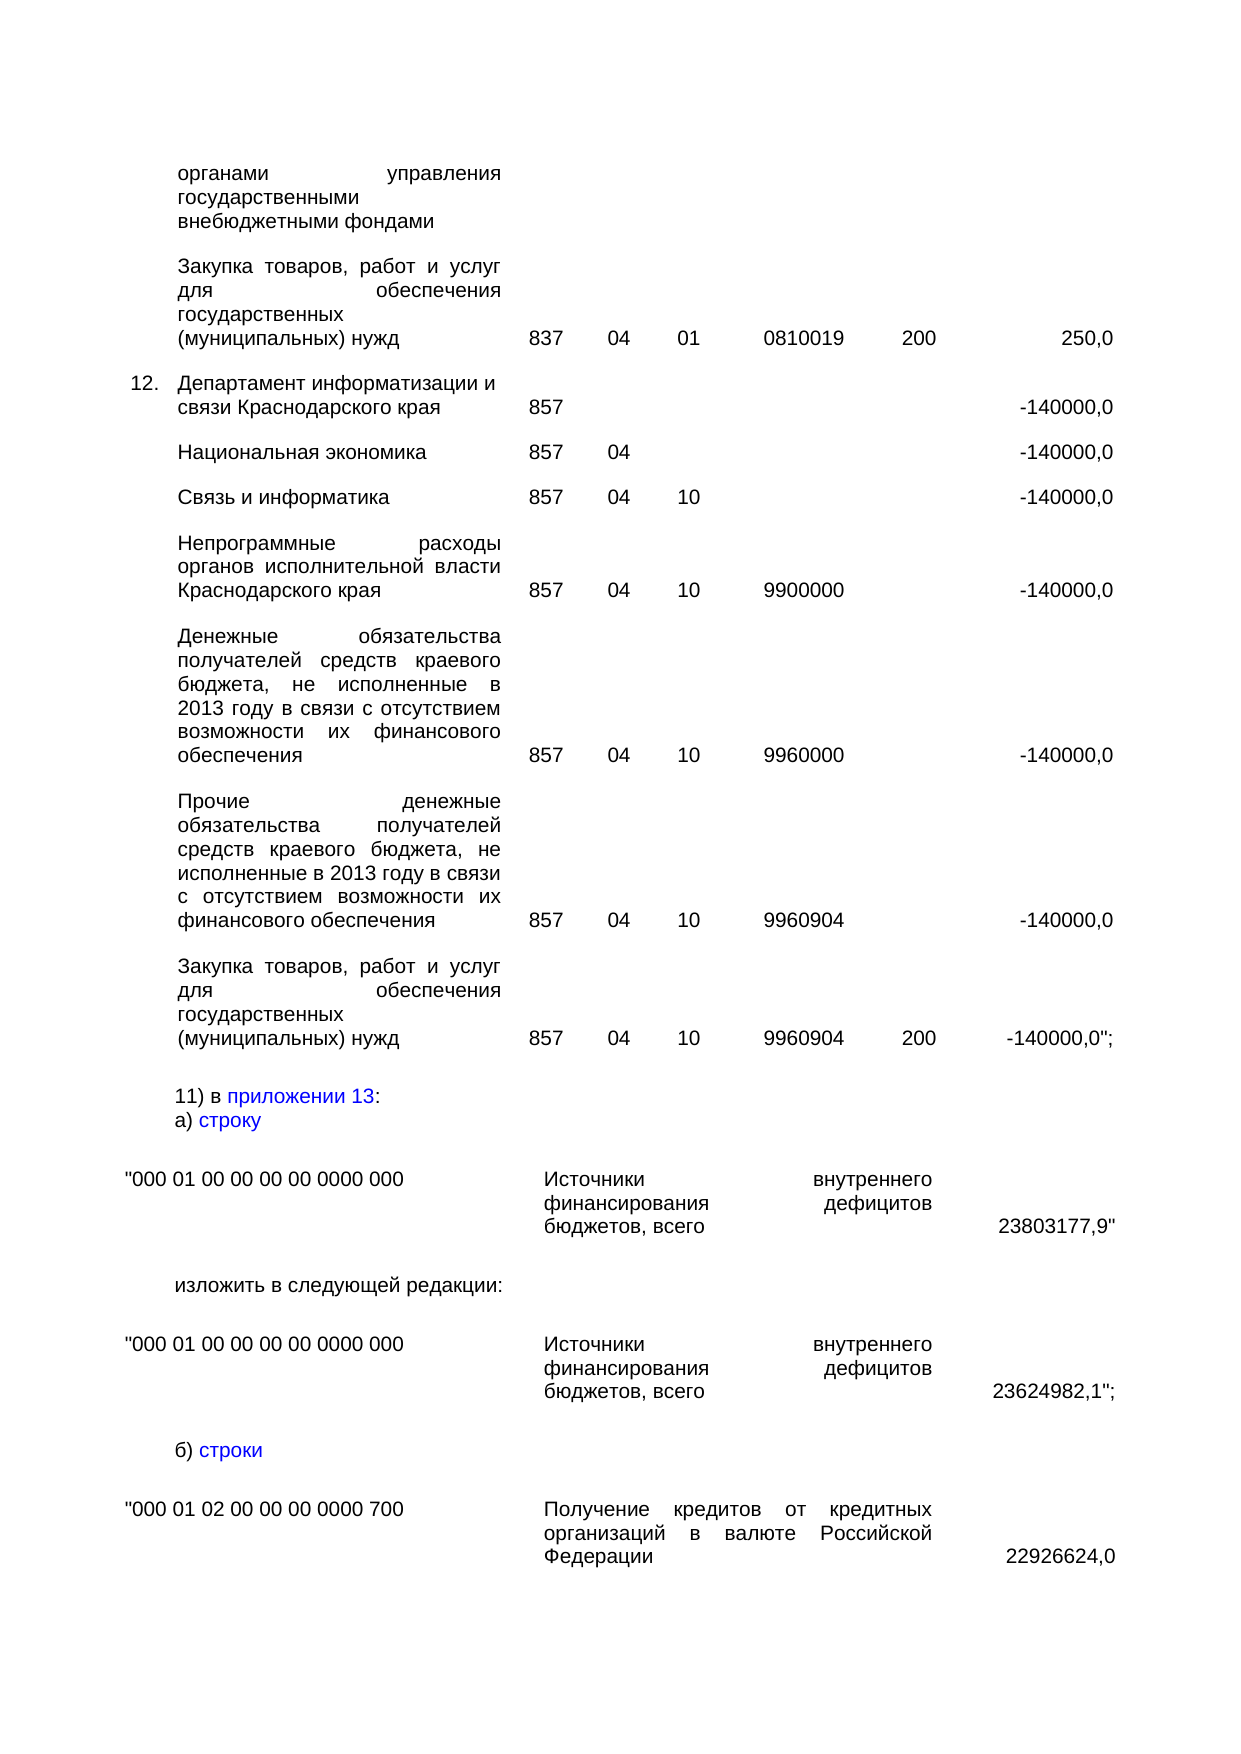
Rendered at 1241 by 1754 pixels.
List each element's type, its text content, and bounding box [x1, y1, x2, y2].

text изложить в следующей редакции: [118, 1273, 1181, 1297]
text б) строки [118, 1438, 1181, 1462]
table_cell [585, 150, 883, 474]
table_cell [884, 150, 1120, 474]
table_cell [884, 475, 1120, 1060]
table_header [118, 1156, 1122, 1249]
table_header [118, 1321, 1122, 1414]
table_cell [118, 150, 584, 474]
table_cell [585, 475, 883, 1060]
text 11) в приложении 13: [118, 1084, 1181, 1108]
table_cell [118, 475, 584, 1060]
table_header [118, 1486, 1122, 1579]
text а) строку [118, 1108, 1181, 1132]
